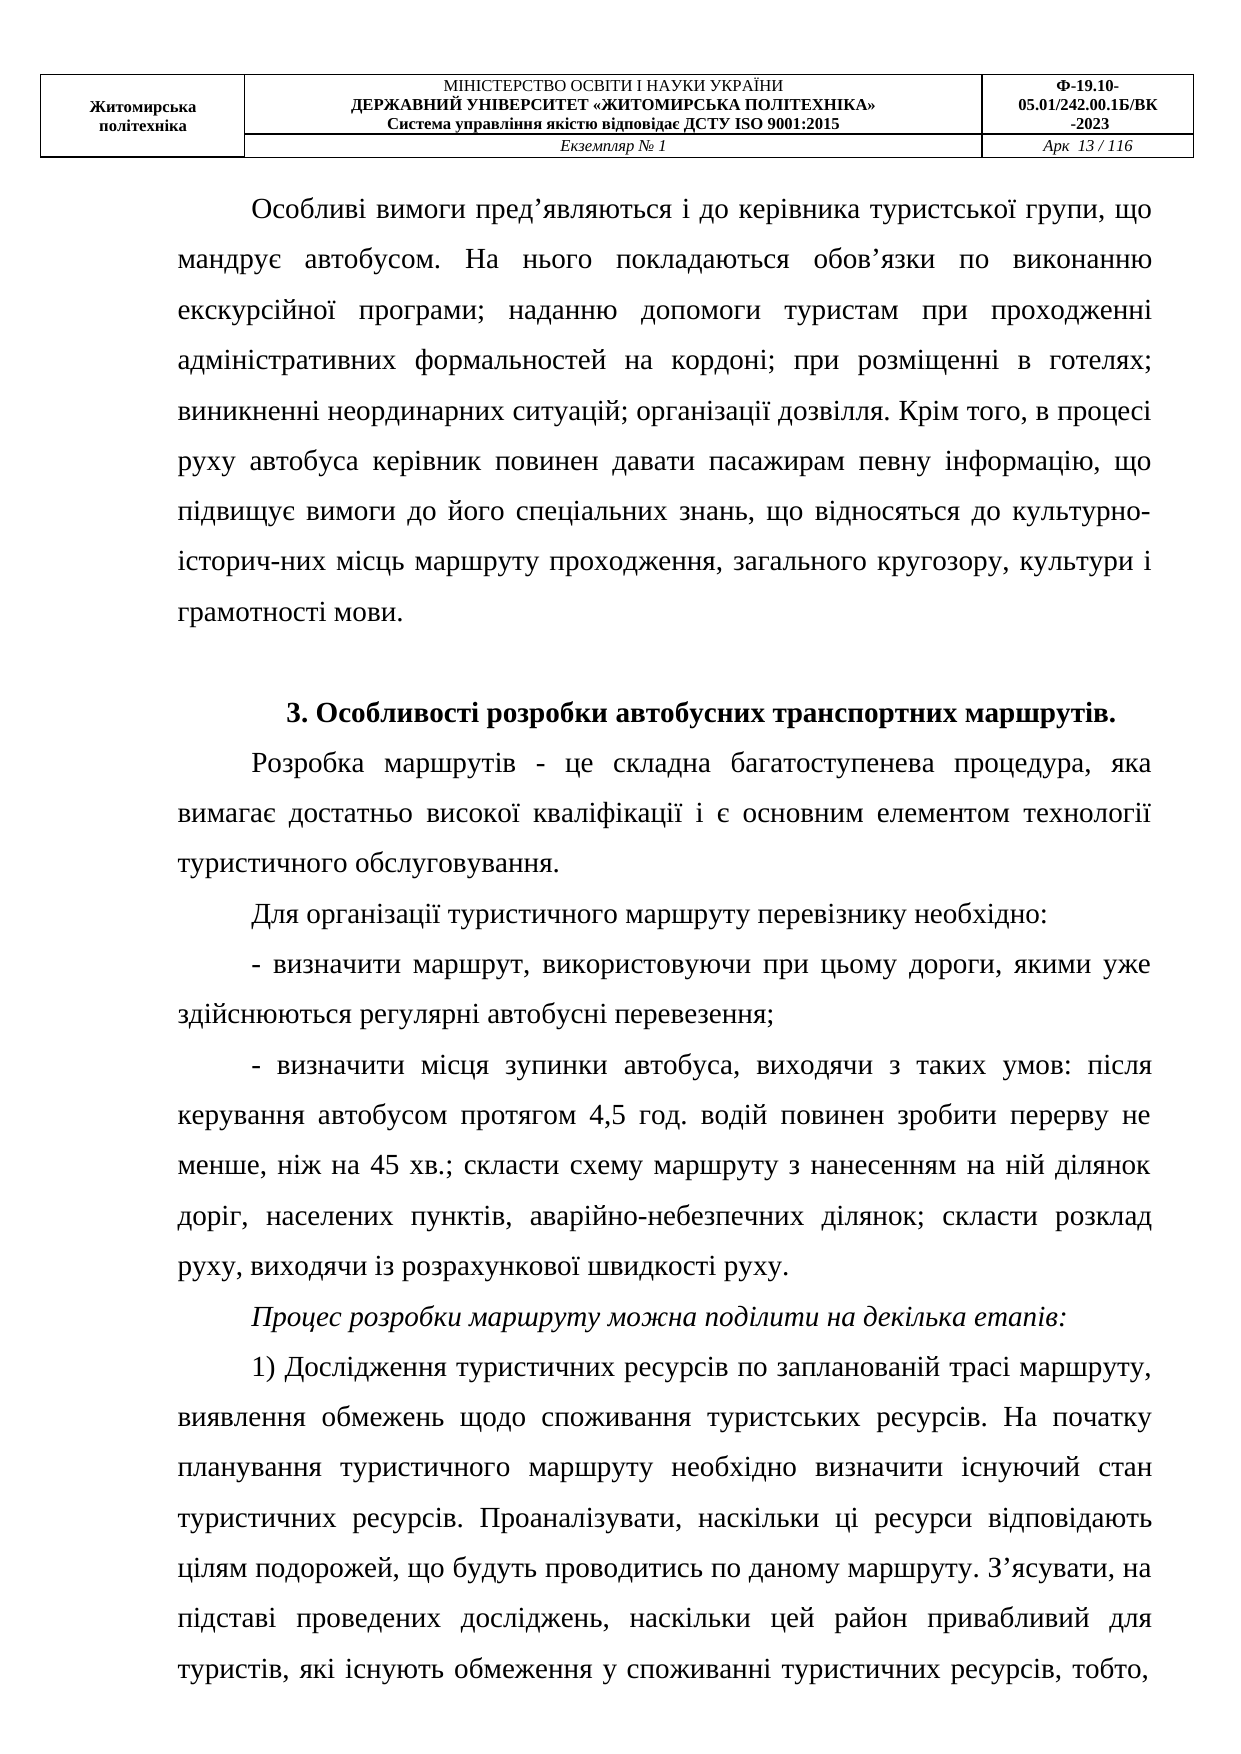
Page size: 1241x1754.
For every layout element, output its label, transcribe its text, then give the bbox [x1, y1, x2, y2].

text Розробка маршрутів - це складна багатоступенева процедура, яка вимагає достатньо високої кваліфікації і є основним елементом технології туристичного обслуговування. [177, 745, 1152, 879]
text Особливі вимоги пред’являються і до керівника туристської групи, що мандрує автобусом. На нього покладаються обов’язки по виконанню екскурсійної програми; наданню допомоги туристам при проходженні адміністративних формальностей на кордоні; при розміщенні в готелях; виникненні неординарних ситуацій; організації дозвілля. Крім того, в процесі руху автобуса керівник повинен давати пасажирам певну інформацію, що підвищує вимоги до його спеціальних знань, що відносяться до культурно- історич-них місць маршруту проходження, загального кругозору, культури і грамотності мови. [177, 191, 1152, 627]
list Дослідження туристичних ресурсів по запланованій трасі маршруту, виявлення обмежень щодо споживання туристських ресурсів. На початку планування туристичного маршруту необхідно визначити існуючий стан туристичних ресурсів. Проаналізувати, наскільки ці ресурси відповідають цілям подорожей, що будуть проводитись по даному маршруту. З’ясувати, на підставі проведених досліджень, наскільки цей район привабливий для туристів, які існують обмеження у споживанні туристичних ресурсів, тобто, [177, 1349, 1152, 1684]
text Для організації туристичного маршруту перевізнику необхідно: [251, 896, 1205, 929]
list визначити маршрут, використовуючи при цьому дороги, якими уже здійснюються регулярні автобусні перевезення; [177, 946, 1152, 1030]
subtitle Особливості розробки автобусних транспортних маршрутів. [286, 695, 1205, 729]
list визначити місця зупинки автобуса, виходячи з таких умов: після керування автобусом протягом 4,5 год. водій повинен зробити перерву не менше, ніж на 45 хв.; скласти схему маршруту з нанесенням на ній ділянок доріг, населених пунктів, аварійно-небезпечних ділянок; скласти розклад руху, виходячи із розрахункової швидкості руху. [177, 1047, 1152, 1282]
text Процес розробки маршруту можна поділити на декілька етапів: [251, 1299, 1205, 1332]
